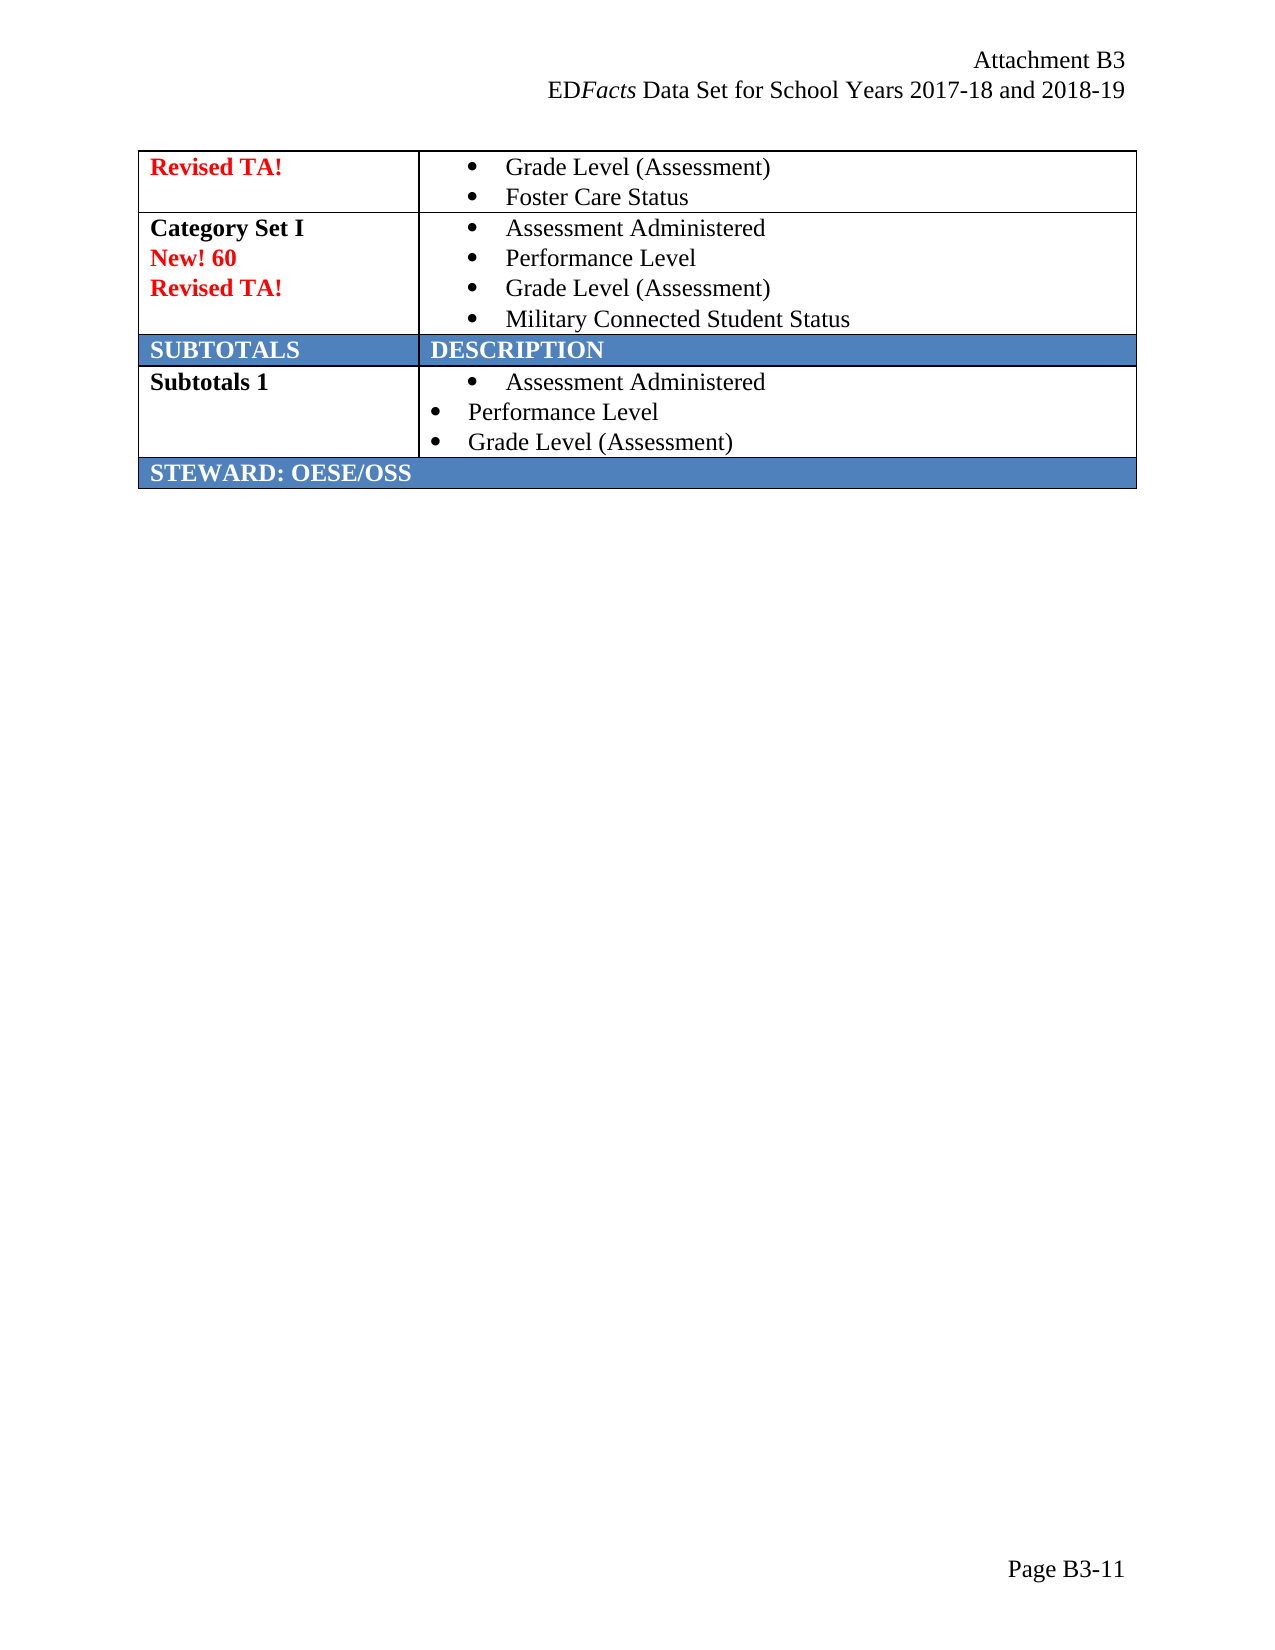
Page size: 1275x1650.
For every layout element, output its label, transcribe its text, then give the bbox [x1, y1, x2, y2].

table_cell Category Set I New! 60 Revised TA! [139, 213, 418, 334]
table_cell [139, 152, 418, 212]
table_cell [420, 152, 1136, 212]
table_cell Assessment Administered Performance Level Grade Level (Assessment) [420, 367, 1136, 457]
table_cell Assessment Administered Performance Level Grade Level (Assessment) Military Connected Student Status [420, 213, 1136, 334]
table_cell STEWARD: OESE/OSS [139, 458, 1136, 488]
table_cell SUBTOTALS [139, 335, 418, 365]
table_cell DESCRIPTION [420, 335, 1136, 365]
table_cell Subtotals 1 [139, 367, 418, 457]
